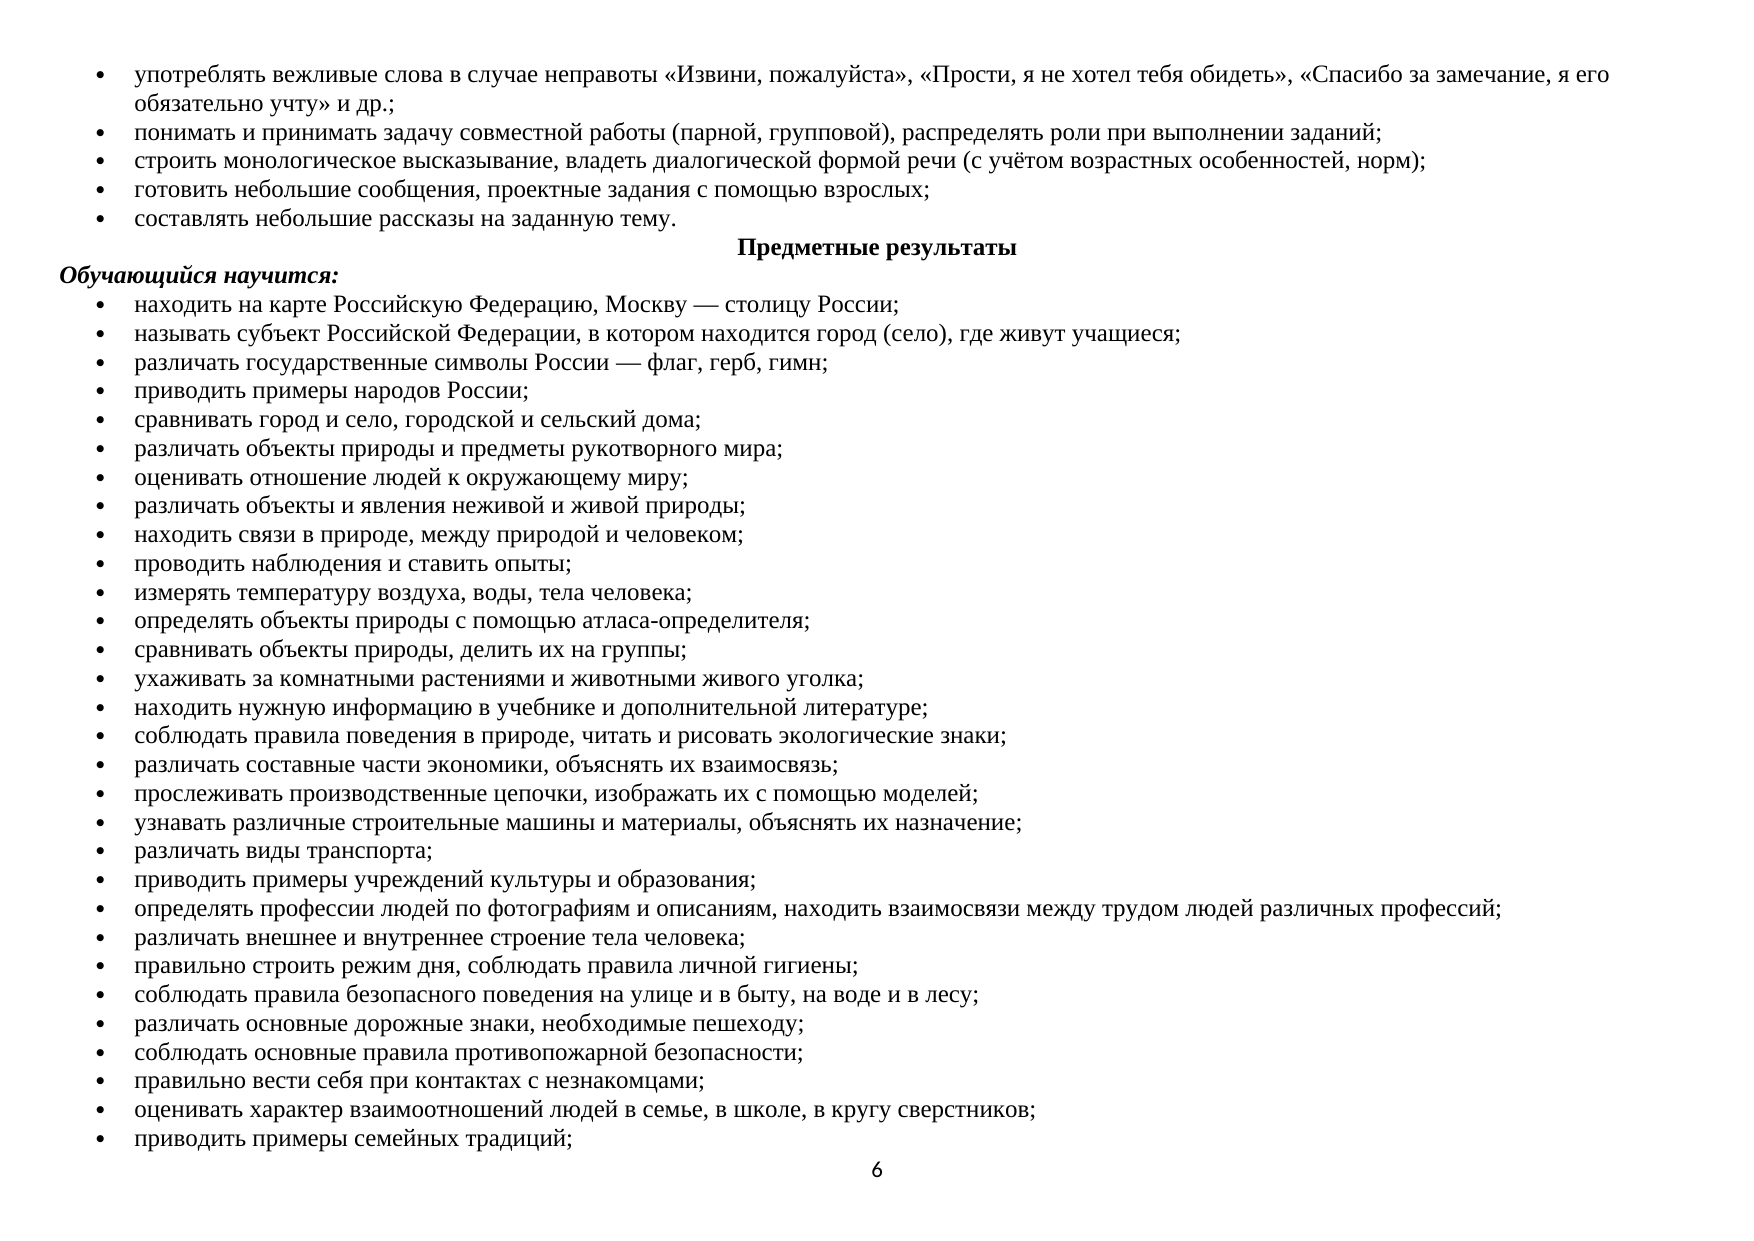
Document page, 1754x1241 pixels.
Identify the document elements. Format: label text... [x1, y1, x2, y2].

list правильно вести себя при контактах с незнакомцами; [97, 1065, 1695, 1094]
list соблюдать правила безопасного поведения на улице и в быту, на воде и в лесу; [97, 979, 1695, 1008]
list определять профессии людей по фотографиям и описаниям, находить взаимосвязи между трудом людей различных профессий; [97, 893, 1695, 922]
list строить монологическое высказывание, владеть диалогической формой речи (с учётом возрастных особенностей, норм); [97, 145, 1695, 174]
list измерять температуру воздуха, воды, тела человека; [97, 577, 1695, 605]
list оценивать характер взаимоотношений людей в семье, в школе, в кругу сверстников; [97, 1094, 1695, 1123]
list находить нужную информацию в учебнике и дополнительной литературе; [97, 692, 1695, 720]
list приводить примеры учреждений культуры и образования; [97, 864, 1695, 893]
list узнавать различные строительные машины и материалы, объяснять их назначение; [97, 807, 1695, 835]
list понимать и принимать задачу совместной работы (парной, групповой), распределять роли при выполнении заданий; [97, 117, 1695, 145]
list различать составные части экономики, объяснять их взаимосвязь; [97, 749, 1695, 778]
list различать государственные символы России — флаг, герб, гимн; [97, 347, 1695, 375]
list ухаживать за комнатными растениями и животными живого уголка; [97, 663, 1695, 692]
list приводить примеры народов России; [97, 375, 1695, 404]
text Обучающийся научится: [59, 260, 1695, 289]
list сравнивать город и село, городской и сельский дома; [97, 404, 1695, 433]
list приводить примеры семейных традиций; [97, 1123, 1695, 1152]
list соблюдать правила поведения в природе, читать и рисовать экологические знаки; [97, 720, 1695, 749]
list находить на карте Российскую Федерацию, Москву — столицу России; [97, 289, 1695, 318]
list различать виды транспорта; [97, 835, 1695, 864]
list называть субъект Российской Федерации, в котором находится город (село), где живут учащиеся; [97, 318, 1695, 347]
list различать объекты природы и предметы рукотворного мира; [97, 433, 1695, 462]
list прослеживать производственные цепочки, изображать их с помощью моделей; [97, 778, 1695, 807]
list находить связи в природе, между природой и человеком; [97, 519, 1695, 548]
list различать внешнее и внутреннее строение тела человека; [97, 922, 1695, 950]
list различать основные дорожные знаки, необходимые пешеходу; [97, 1008, 1695, 1037]
list различать объекты и явления неживой и живой природы; [97, 490, 1695, 519]
list оценивать отношение людей к окружающему миру; [97, 462, 1695, 490]
list соблюдать основные правила противопожарной безопасности; [97, 1037, 1695, 1065]
text Предметные результаты [59, 232, 1695, 260]
list определять объекты природы с помощью атласа-определителя; [97, 605, 1695, 634]
list правильно строить режим дня, соблюдать правила личной гигиены; [97, 950, 1695, 979]
list составлять небольшие рассказы на заданную тему. [97, 203, 1695, 232]
list проводить наблюдения и ставить опыты; [97, 548, 1695, 577]
list сравнивать объекты природы, делить их на группы; [97, 634, 1695, 663]
list употреблять вежливые слова в случае неправоты «Извини, пожалуйста», «Прости, я не хотел тебя обидеть», «Спасибо за замечание, я его обязательно учту» и др.; [97, 59, 1695, 117]
list готовить небольшие сообщения, проектные задания с помощью взрослых; [97, 174, 1695, 203]
